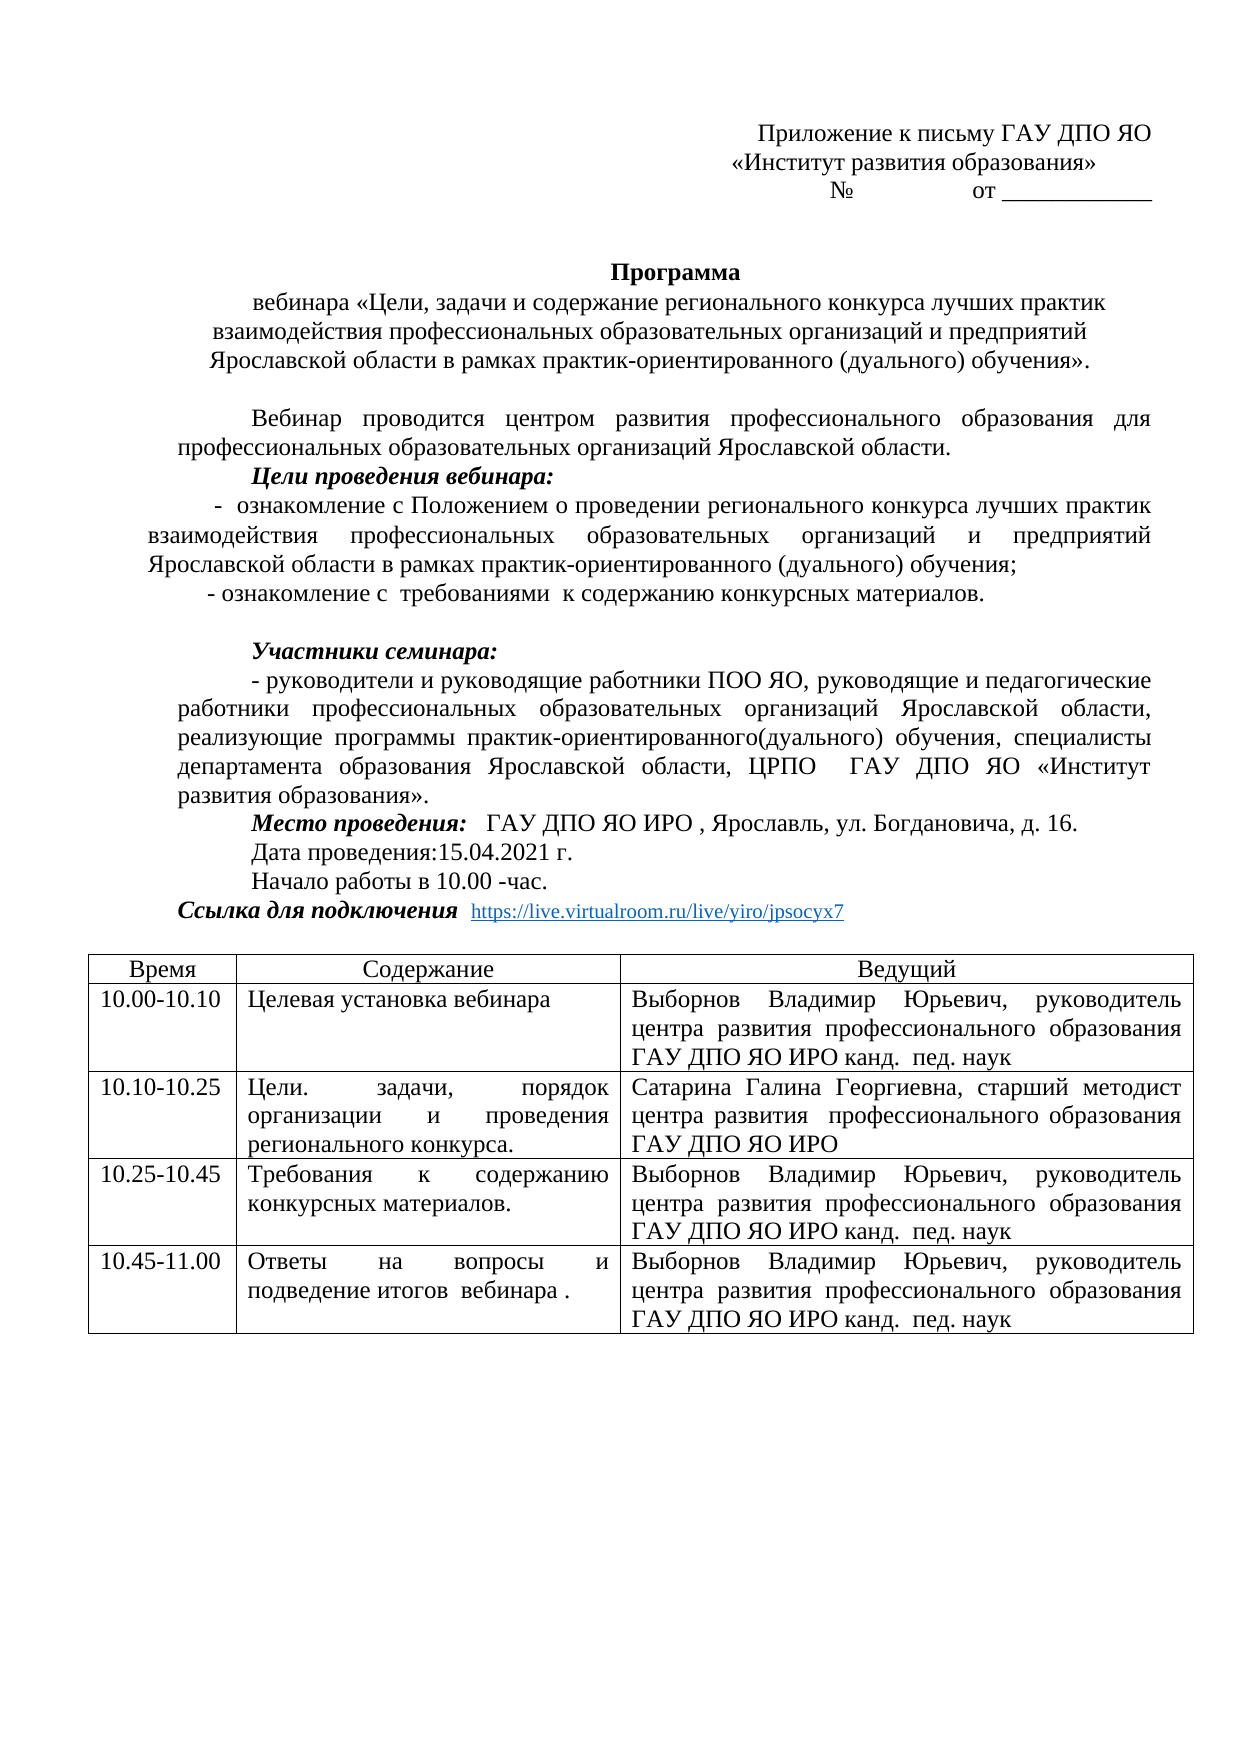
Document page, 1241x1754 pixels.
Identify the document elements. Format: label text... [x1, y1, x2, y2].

text Приложение к письму ГАУ ДПО ЯО [177, 118, 1152, 147]
text Вебинар проводится центром развития профессионального образования для профессиональных образовательных организаций Ярославской области. [177, 403, 1152, 461]
table_cell Выборнов Владимир Юрьевич, руководитель центра развития профессионального образования ГАУ ДПО ЯО ИРО канд. пед. наук [621, 984, 1193, 1071]
text - ознакомление с требованиями к содержанию конкурсных материалов. [148, 578, 1152, 607]
table_header Содержание [237, 955, 620, 983]
text Ссылка для подключения https://live.virtualroom.ru/live/yiro/jpsocyx7 [177, 895, 1152, 924]
table_cell 10.25-10.45 [89, 1159, 236, 1245]
table_header Ведущий [621, 955, 1193, 983]
table_cell Выборнов Владимир Юрьевич, руководитель центра развития профессионального образования ГАУ ДПО ЯО ИРО канд. пед. наук [621, 1246, 1193, 1332]
text Начало работы в 10.00 -час. [177, 866, 1152, 895]
text Дата проведения:15.04.2021 г. [177, 837, 1152, 866]
text «Институт развития образования» [177, 147, 1152, 176]
table_cell 10.45-11.00 [89, 1246, 236, 1332]
text Цели проведения вебинара: [177, 461, 1152, 490]
table_cell Выборнов Владимир Юрьевич, руководитель центра развития профессионального образования ГАУ ДПО ЯО ИРО канд. пед. наук [621, 1159, 1193, 1245]
text - руководители и руководящие работники ПОО ЯО, руководящие и педагогические работники профессиональных образовательных организаций Ярославской области, реализующие программы практик-ориентированного(дуального) обучения, специалисты департамента образования Ярославской области, ЦРПО ГАУ ДПО ЯО «Институт развития образования». [177, 665, 1152, 808]
table_cell 10.10-10.25 [89, 1072, 236, 1158]
text Программа [177, 257, 1152, 286]
table_header Время [89, 955, 236, 983]
table_cell Требования к содержанию конкурсных материалов. [237, 1159, 620, 1245]
table_cell 10.00-10.10 [89, 984, 236, 1071]
text Участники семинара: [177, 636, 1152, 665]
text - ознакомление с Положением о проведении регионального конкурса лучших практик взаимодействия профессиональных образовательных организаций и предприятий Ярославской области в рамках практик-ориентированного (дуального) обучения; [148, 490, 1152, 578]
text Место проведения: ГАУ ДПО ЯО ИРО , Ярославль, ул. Богдановича, д. 16. [177, 808, 1152, 837]
table_cell Цели. задачи, порядок организации и проведения регионального конкурса. [237, 1072, 620, 1158]
table_cell Целевая установка вебинара [237, 984, 620, 1071]
text вебинара «Цели, задачи и содержание регионального конкурса лучших практик взаимодействия профессиональных образовательных организаций и предприятий Ярославской области в рамках практик-ориентированного (дуального) обучения». [148, 286, 1152, 374]
text № от ____________ [177, 176, 1152, 204]
table_cell Ответы на вопросы и подведение итогов вебинара . [237, 1246, 620, 1332]
table_cell Сатарина Галина Георгиевна, старший методист центра развития профессионального образования ГАУ ДПО ЯО ИРО [621, 1072, 1193, 1158]
